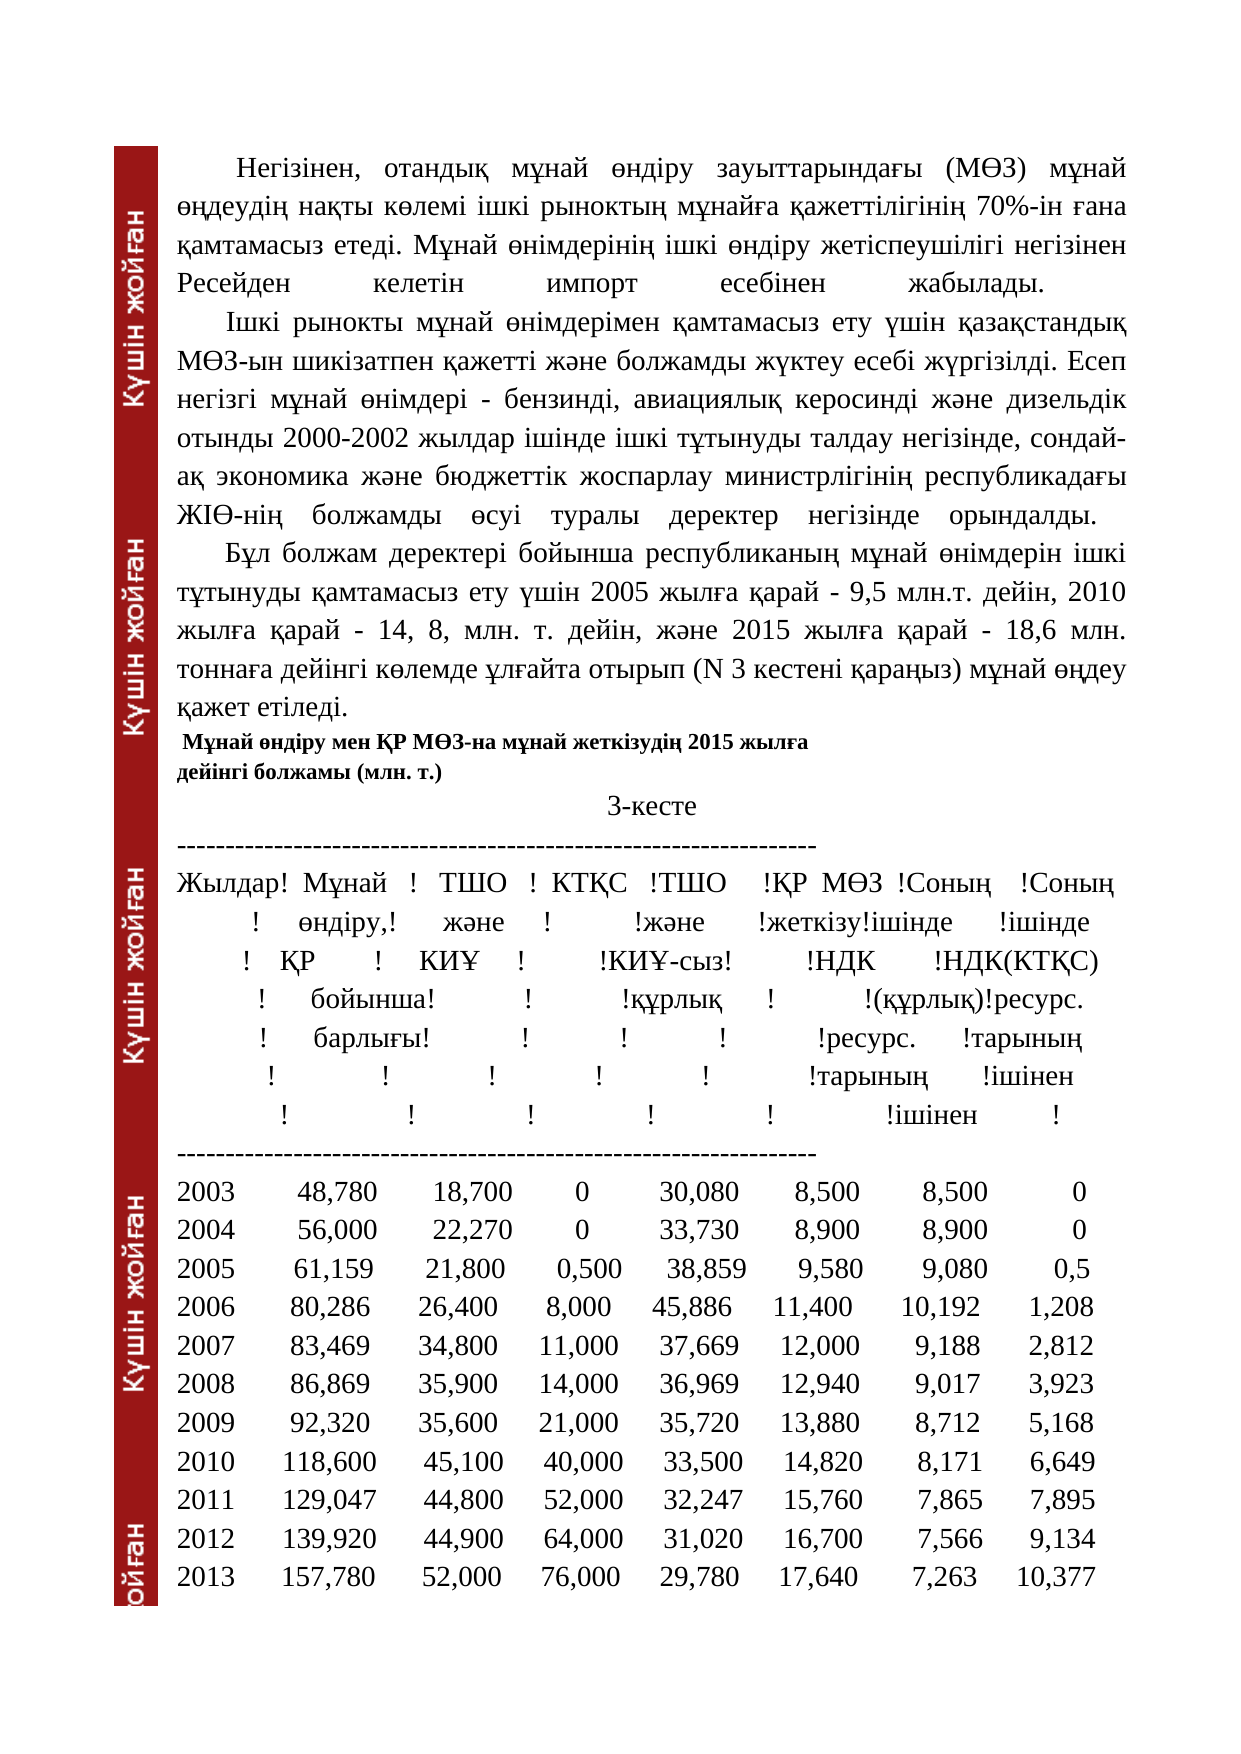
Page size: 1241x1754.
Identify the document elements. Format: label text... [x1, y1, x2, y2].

picture [114, 723, 158, 728]
picture [114, 1593, 158, 1606]
picture [114, 146, 158, 150]
picture [114, 822, 158, 827]
text 3-кесте [112, 788, 1128, 822]
text Мұнай өндіру мен ҚР МӨЗ-на мұнай жеткізудің 2015 жылға дейiнгі болжамы (млн. т.) [112, 728, 1128, 785]
